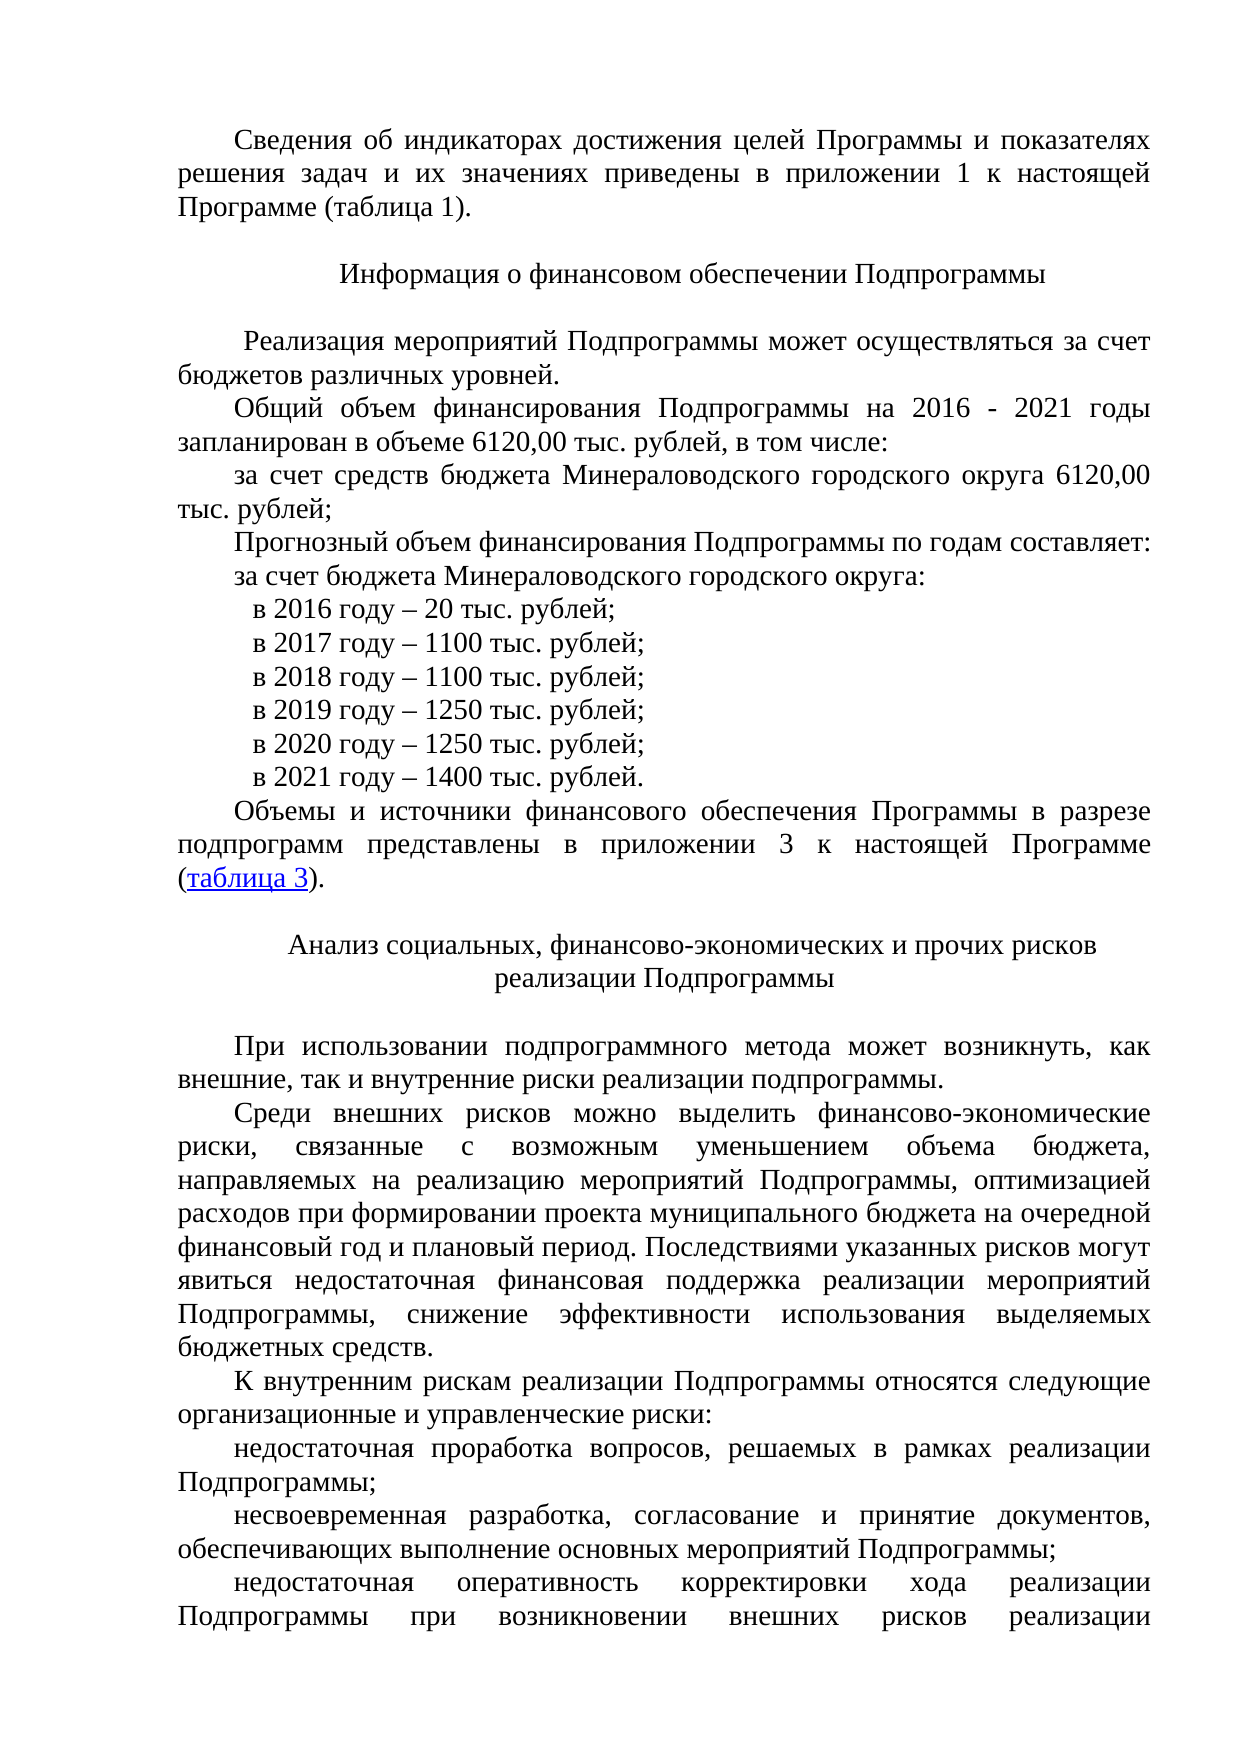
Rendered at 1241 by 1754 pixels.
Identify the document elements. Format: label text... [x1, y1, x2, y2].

text Сведения об индикаторах достижения целей Программы и показателях решения задач и их значениях приведены в приложении 1 к настоящей Программе (таблица 1). [177, 122, 1152, 223]
text в 2019 году – 1250 тыс. рублей; [177, 692, 1152, 726]
text Реализация мероприятий Подпрограммы может осуществляться за счет бюджетов различных уровней. [177, 323, 1152, 390]
text Анализ социальных, финансово-экономических и прочих рисков реализации Подпрограммы [177, 927, 1152, 994]
text недостаточная проработка вопросов, решаемых в рамках реализации Подпрограммы; [177, 1430, 1152, 1497]
text Прогнозный объем финансирования Подпрограммы по годам составляет: [177, 524, 1152, 558]
text в 2020 году – 1250 тыс. рублей; [177, 726, 1152, 759]
text Объемы и источники финансового обеспечения Программы в разрезе подпрограмм представлены в приложении 3 к настоящей Программе (таблица 3). [177, 793, 1152, 893]
text При использовании подпрограммного метода может возникнуть, как внешние, так и внутренние риски реализации подпрограммы. [177, 1028, 1152, 1095]
text в 2016 году – 20 тыс. рублей; [177, 592, 1152, 625]
text Общий объем финансирования Подпрограммы на 2016 - 2021 годы запланирован в объеме 6120,00 тыс. рублей, в том числе: [177, 390, 1152, 457]
text в 2021 году – 1400 тыс. рублей. [177, 759, 1152, 793]
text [177, 1564, 1152, 1631]
text Информация о финансовом обеспечении Подпрограммы [177, 256, 1152, 290]
text в 2017 году – 1100 тыс. рублей; [177, 625, 1152, 659]
text К внутренним рискам реализации Подпрограммы относятся следующие организационные и управленческие риски: [177, 1363, 1152, 1430]
text несвоевременная разработка, согласование и принятие документов, обеспечивающих выполнение основных мероприятий Подпрограммы; [177, 1497, 1152, 1564]
text Среди внешних рисков можно выделить финансово-экономические риски, связанные с возможным уменьшением объема бюджета, направляемых на реализацию мероприятий Подпрограммы, оптимизацией расходов при формировании проекта муниципального бюджета на очередной финансовый год и плановый период. Последствиями указанных рисков могут явиться недостаточная финансовая поддержка реализации мероприятий Подпрограммы, снижение эффективности использования выделяемых бюджетных средств. [177, 1095, 1152, 1363]
text за счет средств бюджета Минераловодского городского округа 6120,00 тыс. рублей; [177, 457, 1152, 524]
text за счет бюджета Минераловодского городского округа: [177, 558, 1152, 592]
text в 2018 году – 1100 тыс. рублей; [177, 659, 1152, 692]
